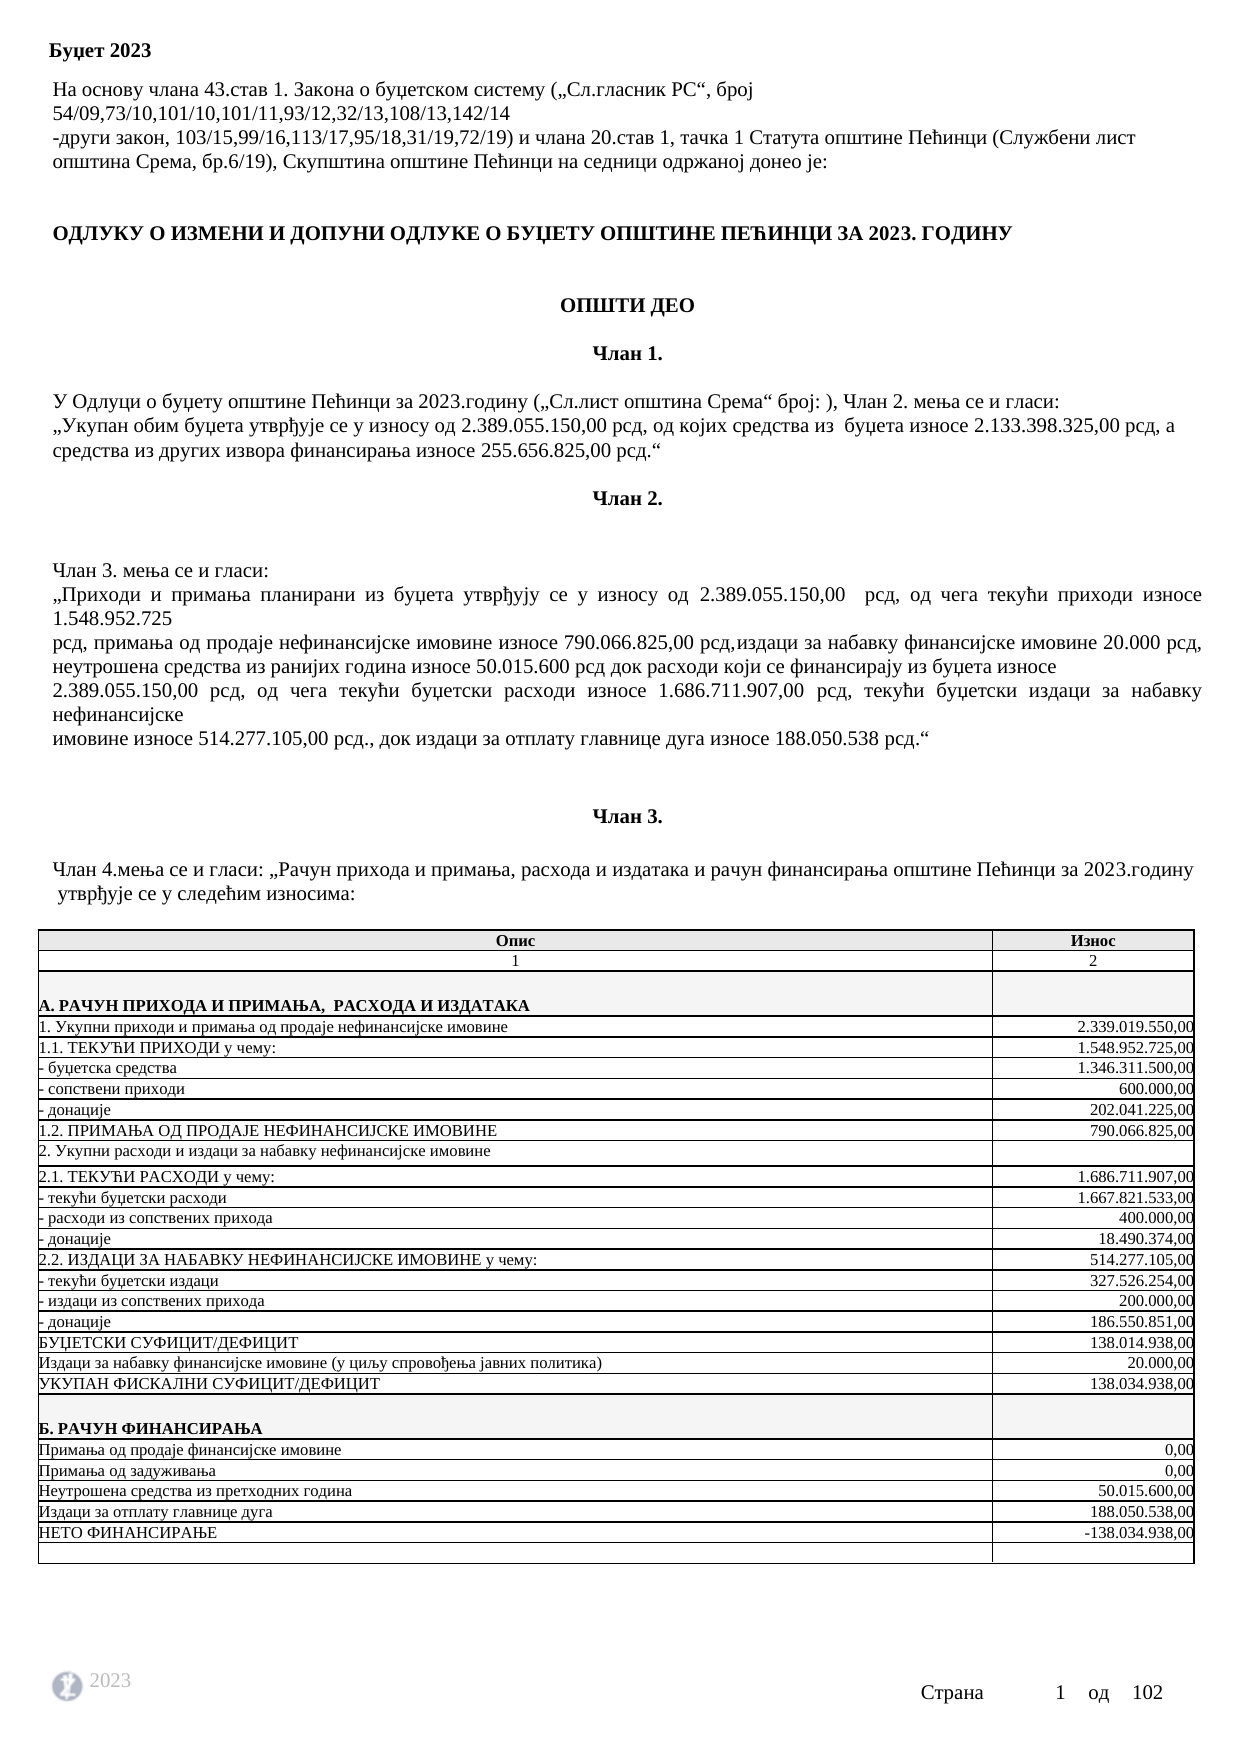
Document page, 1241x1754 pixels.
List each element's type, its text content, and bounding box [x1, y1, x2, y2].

table_cell - буџетска средства [39, 1058, 992, 1077]
table_cell 327.526.254,00 [993, 1271, 1193, 1289]
table_cell А. РАЧУН ПРИХОДА И ПРИМАЊА, РАСХОДА И ИЗДАТАКА [39, 972, 992, 1015]
table_cell [993, 972, 1193, 1015]
table_cell 1.1. ТЕКУЋИ ПРИХОДИ у чему: [39, 1038, 992, 1057]
table_cell 188.050.538,00 [993, 1502, 1193, 1521]
table_cell 20.000,00 [993, 1353, 1193, 1372]
table_cell 186.550.851,00 [993, 1312, 1193, 1331]
table_cell - донације [39, 1229, 992, 1248]
table_cell 18.490.374,00 [993, 1229, 1193, 1248]
table_cell 138.014.938,00 [993, 1333, 1193, 1352]
picture [48, 1668, 87, 1706]
table_header Опис [39, 931, 992, 950]
table_cell - расходи из сопствених прихода [39, 1208, 992, 1227]
table_cell 50.015.600,00 [993, 1481, 1193, 1500]
table_cell Издаци за отплату главнице дуга [39, 1502, 992, 1521]
table_cell 1.2. ПРИМАЊА ОД ПРОДАЈЕ НЕФИНАНСИЈСКЕ ИМОВИНЕ [39, 1121, 992, 1139]
table_cell - донације [39, 1100, 992, 1119]
table_cell 2.2. ИЗДАЦИ ЗА НАБАВКУ НЕФИНАНСИЈСКЕ ИМОВИНЕ у чему: [39, 1250, 992, 1269]
table_cell 1. Укупни приходи и примања од продаје нефинансијске имовине [39, 1017, 992, 1036]
table_cell УКУПАН ФИСКАЛНИ СУФИЦИТ/ДЕФИЦИТ [39, 1374, 992, 1393]
table_cell - донације [39, 1312, 992, 1331]
table_cell [993, 1543, 1193, 1562]
table_cell [993, 1141, 1193, 1165]
table_cell Примања од задуживања [39, 1460, 992, 1479]
table_cell - текући буџетски издаци [39, 1271, 992, 1289]
table_header Износ [993, 931, 1193, 950]
table_cell [993, 1395, 1193, 1438]
table_cell 0,00 [993, 1460, 1193, 1479]
table_cell БУЏЕТСКИ СУФИЦИТ/ДЕФИЦИТ [39, 1333, 992, 1352]
table_cell 2. Укупни расходи и издаци за набавку нефинансијске имовине [39, 1141, 992, 1165]
table_cell 200.000,00 [993, 1291, 1193, 1310]
table_cell 1 [39, 951, 992, 970]
table_cell Неутрошена средства из претходних година [39, 1481, 992, 1500]
table_cell - издаци из сопствених прихода [39, 1291, 992, 1310]
table_cell НЕТО ФИНАНСИРАЊЕ [39, 1523, 992, 1542]
table_cell Б. РАЧУН ФИНАНСИРАЊА [39, 1395, 992, 1438]
table_cell 2.339.019.550,00 [993, 1017, 1193, 1036]
table_cell 600.000,00 [993, 1079, 1193, 1098]
table_cell 1.346.311.500,00 [993, 1058, 1193, 1077]
table_cell 138.034.938,00 [993, 1374, 1193, 1393]
table_cell 2 [993, 951, 1193, 970]
table_cell 514.277.105,00 [993, 1250, 1193, 1269]
table_cell 1.686.711.907,00 [993, 1167, 1193, 1186]
table_cell - текући буџетски расходи [39, 1188, 992, 1207]
table_cell 1.548.952.725,00 [993, 1038, 1193, 1057]
table_cell 790.066.825,00 [993, 1121, 1193, 1139]
table_header На основу члана 43.став 1. Закона о буџетском систему („Сл.гласник РС“, број 54/09,73/10,101/10,101/11,93/12,32/13,108/13,142/14 -други закон, 103/15,99/16,113/17,95/18,31/19,72/19) и члана 20.став 1, тачка 1 Статута општине Пећинци (Службени лист општина Срема, бр.6/19), Скупштина општине Пећинци на седници одржаној донео је: ОДЛУКУ О ИЗМЕНИ И ДОПУНИ ОДЛУКЕ О БУЏЕТУ ОПШТИНЕ ПЕЋИНЦИ ЗА 2023. ГОДИНУ ОПШТИ ДЕО Члан 1. У Одлуци о буџету општине Пећинци за 2023.годину („Сл.лист општина Срема“ број: ), Члан 2. мења се и гласи: „Укупан обим буџета утврђује се у износу од 2.389.055.150,00 рсд, од којих средства из буџета износе 2.133.398.325,00 рсд, а средства из других извора финансирања износе 255.656.825,00 рсд.“ Члан 2. Члан 3. мења се и гласи: „Приходи и примања планирани из буџета утврђују се у износу од 2.389.055.150,00 рсд, од чега текући приходи износе 1.548.952.725 рсд, примања од продаје нефинансијске имовине износе 790.066.825,00 рсд,издаци за набавку финансијске имовине 20.000 рсд, неутрошена средства из ранијих година износе 50.015.600 рсд док расходи који се финансирају из буџета износе 2.389.055.150,00 рсд, од чега текући буџетски расходи износе 1.686.711.907,00 рсд, текући буџетски издаци за набавку нефинансијске имовине износе 514.277.105,00 рсд., док издаци за отплату главнице дуга износе 188.050.538 рсд.“ Члан 3. Члан 4.мења се и гласи: „Рачун прихода и примања, расхода и издатака и рачун финансирања општине Пећинци за 2023.годину утврђује се у следећим износима: [52, 77, 1203, 929]
table_cell Издаци за набавку финансијске имовине (у циљу спровођења јавних политика) [39, 1353, 992, 1372]
table_cell [39, 1543, 992, 1562]
table_cell 400.000,00 [993, 1208, 1193, 1227]
table_cell -138.034.938,00 [993, 1523, 1193, 1542]
table_cell 2.1. ТЕКУЋИ РАСХОДИ у чему: [39, 1167, 992, 1186]
table_cell 1.667.821.533,00 [993, 1188, 1193, 1207]
table_cell Примања од продаје финансијске имовине [39, 1440, 992, 1459]
table_cell 0,00 [993, 1440, 1193, 1459]
table_cell - сопствени приходи [39, 1079, 992, 1098]
table_cell 202.041.225,00 [993, 1100, 1193, 1119]
